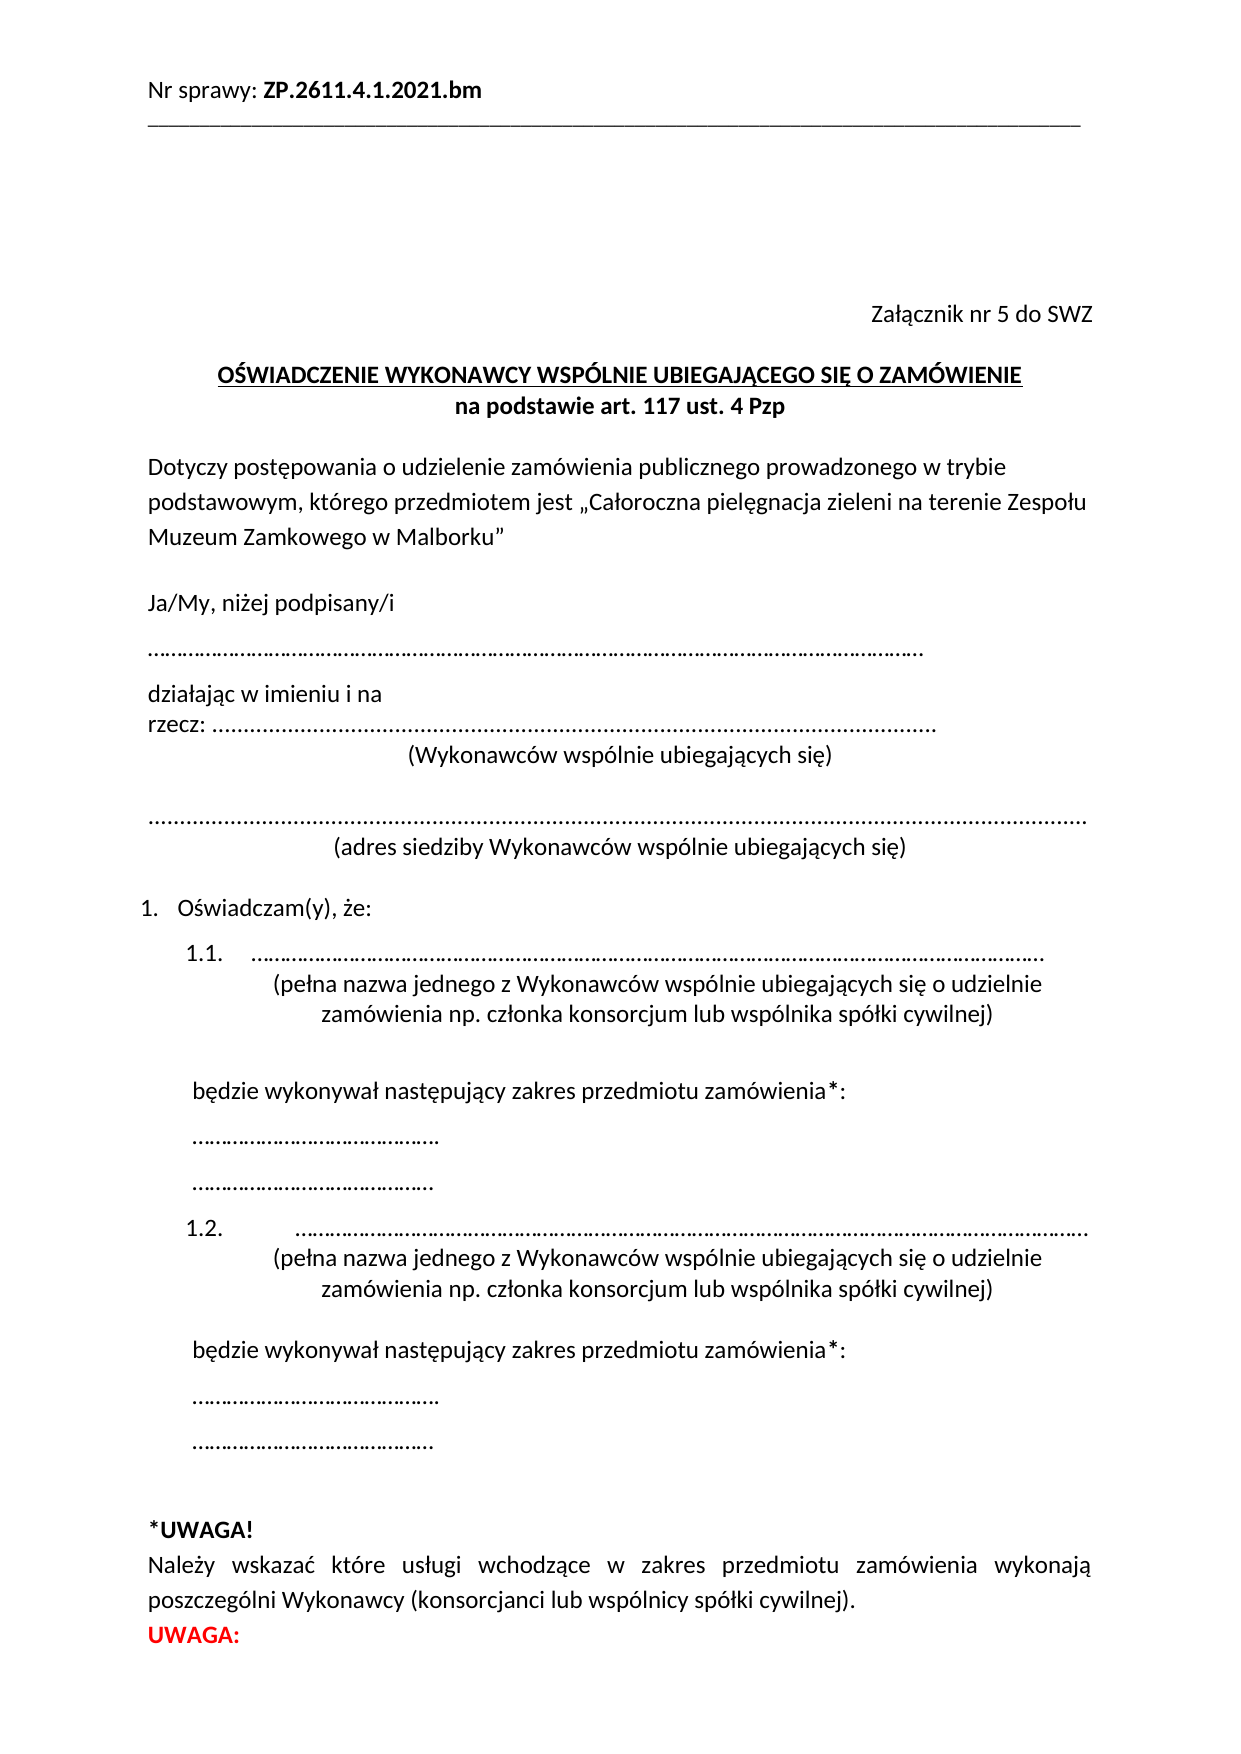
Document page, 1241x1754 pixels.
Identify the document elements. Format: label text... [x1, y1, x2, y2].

text …………………………………… [192, 1426, 1093, 1456]
text będzie wykonywał następujący zakres przedmiotu zamówienia*: [192, 1075, 1093, 1105]
text (Wykonawców wspólnie ubiegających się) [148, 739, 1093, 770]
text będzie wykonywał następujący zakres przedmiotu zamówienia*: [148, 1334, 1093, 1364]
text *UWAGA! [148, 1514, 1093, 1545]
text Ja/My, niżej podpisany/i ……………………………………………………………………………………………………………………… [148, 587, 1093, 663]
text ……………………………………. [192, 1380, 1093, 1410]
list ………………………………………………………………………………………………………………………… [185, 937, 1093, 968]
list ………………………………………………………………………………………………………………………… [185, 1212, 1093, 1242]
text działając w imieniu i na rzecz: ................................................................................................................... [148, 678, 1093, 739]
text Załącznik nr 5 do SWZ [148, 298, 1093, 329]
list Oświadczam(y), że: [140, 892, 1093, 922]
text ..................................................................................................................................................... [148, 800, 1093, 831]
text (pełna nazwa jednego z Wykonawców wspólnie ubiegających się o udzielnie zamówienia np. członka konsorcjum lub wspólnika spółki cywilnej) [223, 968, 1093, 1029]
text (pełna nazwa jednego z Wykonawców wspólnie ubiegających się o udzielnie zamówienia np. członka konsorcjum lub wspólnika spółki cywilnej) [223, 1242, 1093, 1303]
text (adres siedziby Wykonawców wspólnie ubiegających się) [148, 831, 1093, 861]
text Dotyczy postępowania o udzielenie zamówienia publicznego prowadzonego w trybie podstawowym, którego przedmiotem jest „Całoroczna pielęgnacja zieleni na terenie Zespołu Muzeum Zamkowego w Malborku” [148, 451, 1093, 552]
text …………………………………… [192, 1166, 1093, 1197]
text na podstawie art. 117 ust. 4 Pzp [148, 390, 1093, 421]
text UWAGA: [148, 1619, 1093, 1650]
text ……………………………………. [192, 1121, 1093, 1151]
text OŚWIADCZENIE WYKONAWCY WSPÓLNIE UBIEGAJĄCEGO SIĘ O ZAMÓWIENIE [148, 359, 1093, 390]
text Należy wskazać które usługi wchodzące w zakres przedmiotu zamówienia wykonają poszczególni Wykonawcy (konsorcjanci lub wspólnicy spółki cywilnej). [148, 1549, 1093, 1615]
